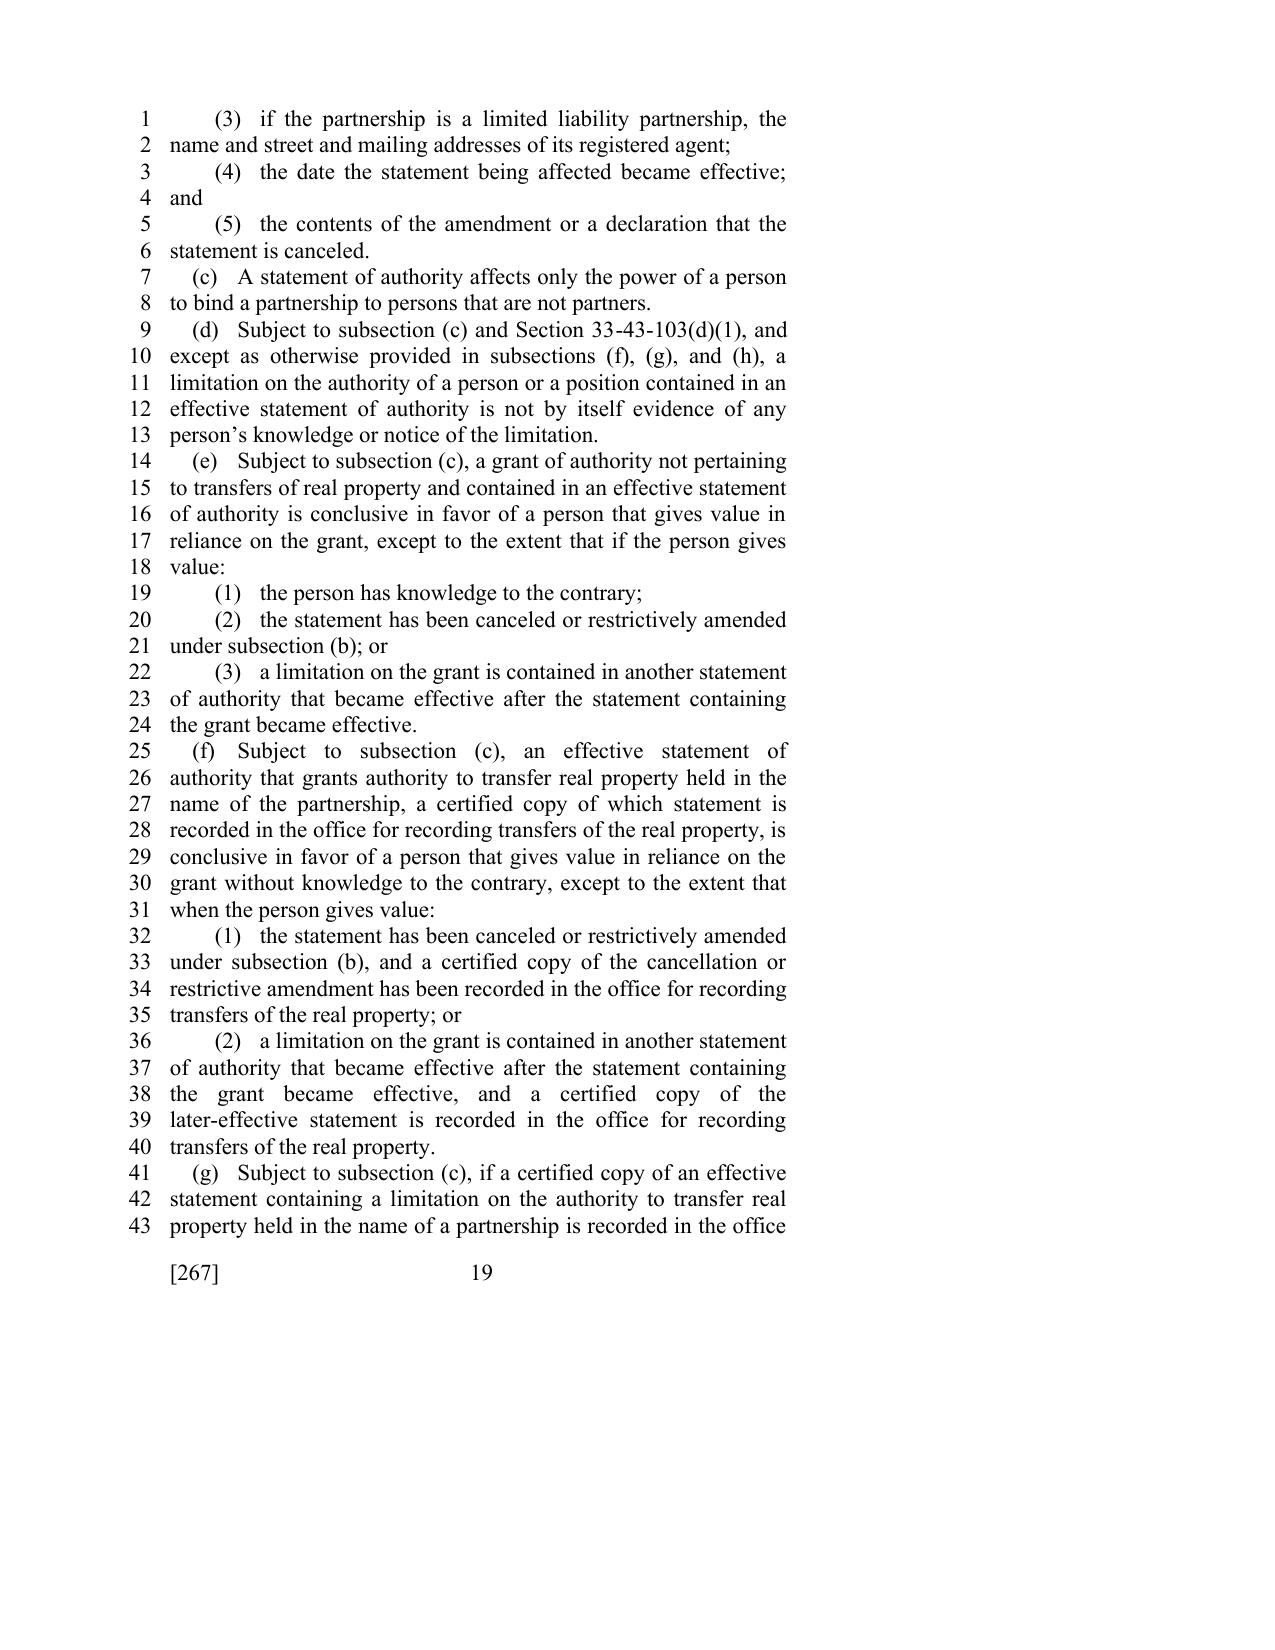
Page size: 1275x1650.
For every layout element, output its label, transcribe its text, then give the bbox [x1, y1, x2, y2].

text (e) Subject to subsection (c), a grant of authority not pertaining to transfers of real property and contained in an effective statement of authority is conclusive in favor of a person that gives value in reliance on the grant, except to the extent that if the person gives value: [169, 448, 787, 579]
text (1) the person has knowledge to the contrary; [169, 579, 787, 606]
text (f) Subject to subsection (c), an effective statement of authority that grants authority to transfer real property held in the name of the partnership, a certified copy of which statement is recorded in the office for recording transfers of the real property, is conclusive in favor of a person that gives value in reliance on the grant without knowledge to the contrary, except to the extent that when the person gives value: [169, 737, 787, 922]
text (d) Subject to subsection (c) and Section 33-43-103(d)(1), and except as otherwise provided in subsections (f), (g), and (h), a limitation on the authority of a person or a position contained in an effective statement of authority is not by itself evidence of any person’s knowledge or notice of the limitation. [169, 316, 787, 448]
text (4) the date the statement being affected became effective; and [169, 158, 787, 210]
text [169, 1159, 787, 1238]
text (3) a limitation on the grant is contained in another statement of authority that became effective after the statement containing the grant became effective. [169, 658, 787, 737]
text (2) a limitation on the grant is contained in another statement of authority that became effective after the statement containing the grant became effective, and a certified copy of the later-effective statement is recorded in the office for recording transfers of the real property. [169, 1027, 787, 1159]
text (3) if the partnership is a limited liability partnership, the name and street and mailing addresses of its registered agent; [169, 105, 787, 158]
text (5) the contents of the amendment or a declaration that the statement is canceled. [169, 210, 787, 263]
text (c) A statement of authority affects only the power of a person to bind a partnership to persons that are not partners. [169, 263, 787, 316]
text (2) the statement has been canceled or restrictively amended under subsection (b); or [169, 606, 787, 658]
text (1) the statement has been canceled or restrictively amended under subsection (b), and a certified copy of the cancellation or restrictive amendment has been recorded in the office for recording transfers of the real property; or [169, 922, 787, 1027]
